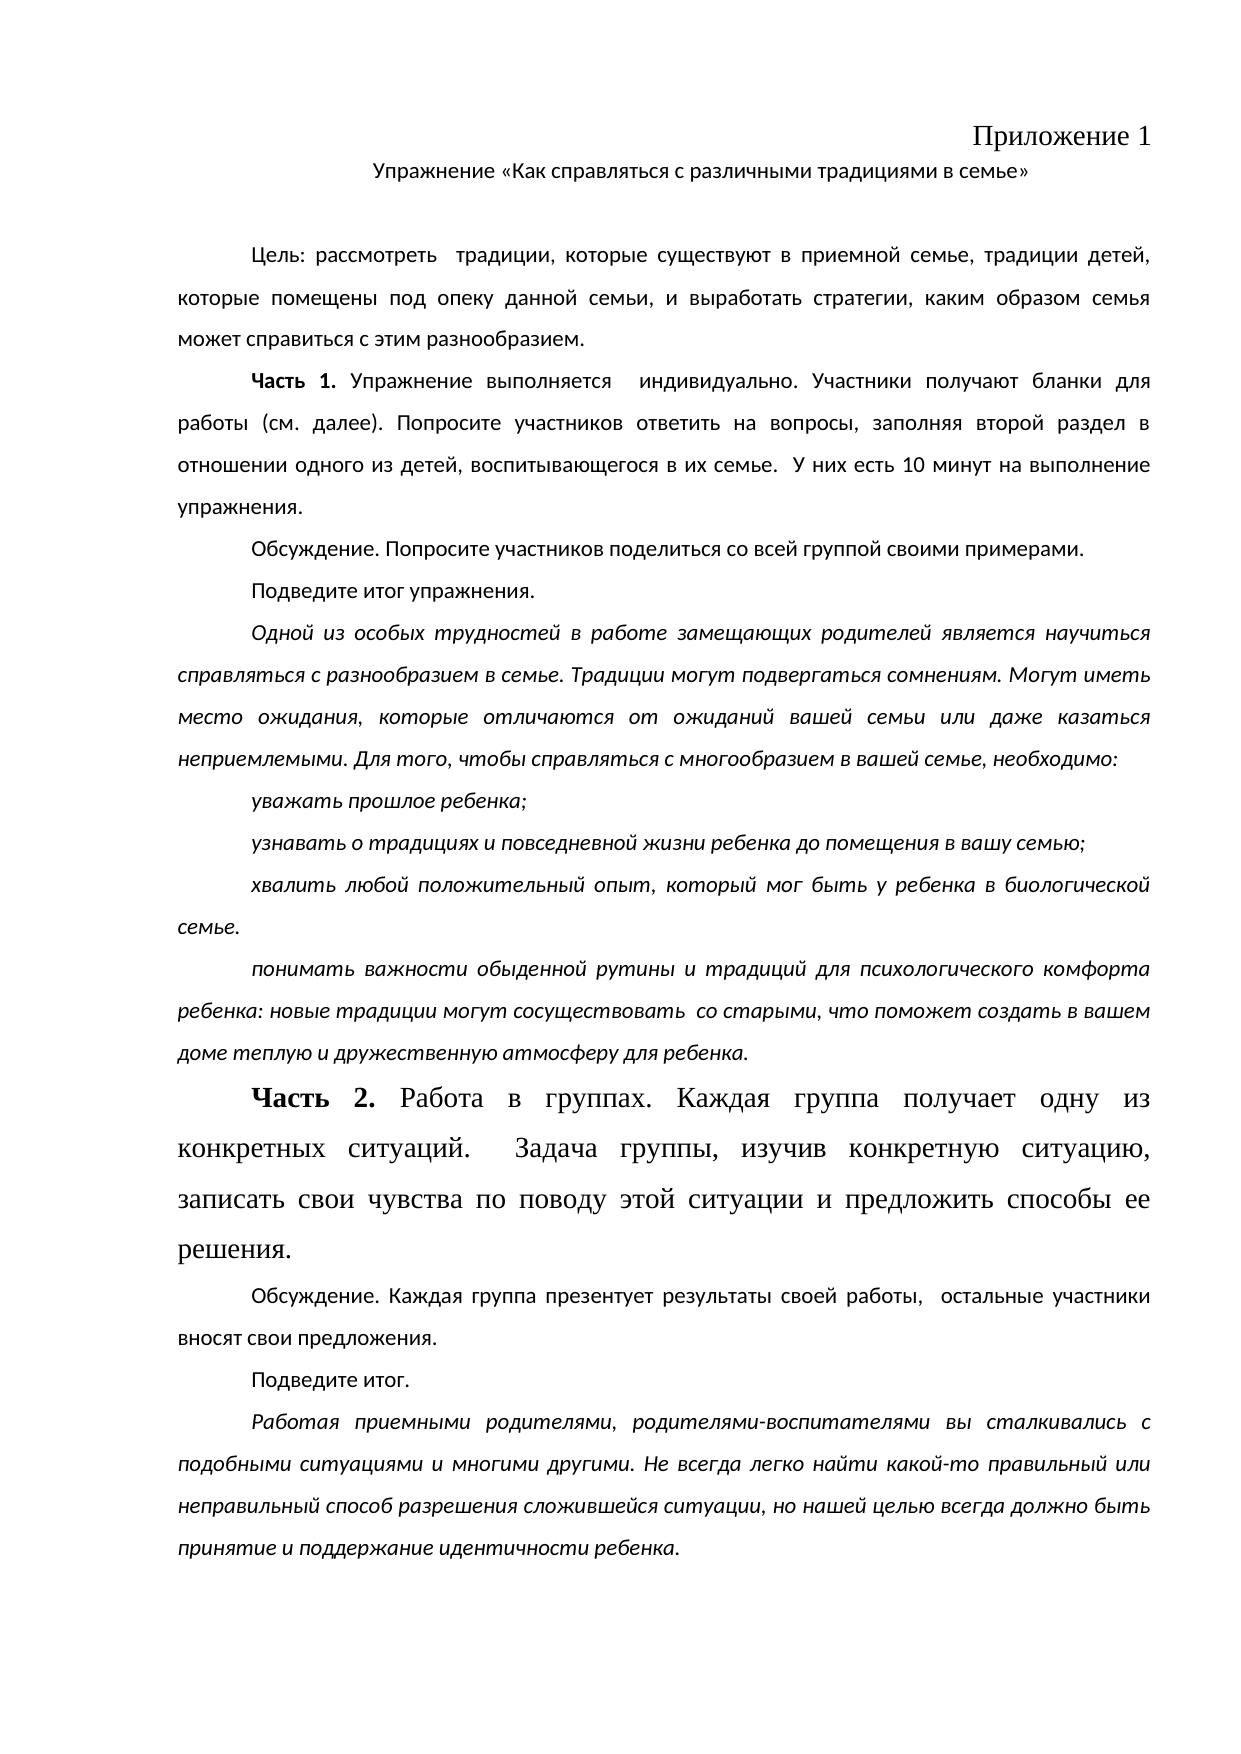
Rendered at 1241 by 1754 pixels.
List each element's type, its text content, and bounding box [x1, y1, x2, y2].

text Подведите итог. [177, 1365, 1152, 1393]
text Одной из особых трудностей в работе замещающих родителей является научиться справляться с разнообразием в семье. Традиции могут подвергаться сомнениям. Могут иметь место ожидания, которые отличаются от ожиданий вашей семьи или даже казаться неприемлемыми. Для того, чтобы справляться с многообразием в вашей семье, необходимо: [177, 618, 1152, 772]
text узнавать о традициях и повседневной жизни ребенка до помещения в вашу семью; [177, 828, 1152, 856]
text Работая приемными родителями, родителями-воспитателями вы сталкивались с подобными ситуациями и многими другими. Не всегда легко найти какой-то правильный или неправильный способ разрешения сложившейся ситуации, но нашей целью всегда должно быть принятие и поддержание идентичности ребенка. [177, 1407, 1152, 1561]
text Часть 2. Работа в группах. Каждая группа получает одну из конкретных ситуаций. Задача группы, изучив конкретную ситуацию, записать свои чувства по поводу этой ситуации и предложить способы ее решения. [177, 1080, 1152, 1265]
text хвалить любой положительный опыт, который мог быть у ребенка в биологической семье. [177, 870, 1152, 940]
text Цель: рассмотреть традиции, которые существуют в приемной семье, традиции детей, которые помещены под опеку данной семьи, и выработать стратегии, каким образом семья может справиться с этим разнообразием. [177, 241, 1152, 353]
text Обсуждение. Каждая группа презентует результаты своей работы, остальные участники вносят свои предложения. [177, 1281, 1152, 1351]
text понимать важности обыденной рутины и традиций для психологического комфорта ребенка: новые традиции могут сосуществовать со старыми, что поможет создать в вашем доме теплую и дружественную атмосферу для ребенка. [177, 954, 1152, 1066]
text Упражнение «Как справляться с различными традициями в семье» [177, 157, 1152, 185]
text Часть 1. Упражнение выполняется индивидуально. Участники получают бланки для работы (см. далее). Попросите участников ответить на вопросы, заполняя второй раздел в отношении одного из детей, воспитывающегося в их семье. У них есть 10 минут на выполнение упражнения. [177, 367, 1152, 521]
text Подведите итог упражнения. [177, 576, 1152, 604]
text уважать прошлое ребенка; [177, 786, 1152, 814]
text Обсуждение. Попросите участников поделиться со всей группой своими примерами. [177, 534, 1152, 562]
text Приложение 1 [177, 118, 1152, 152]
